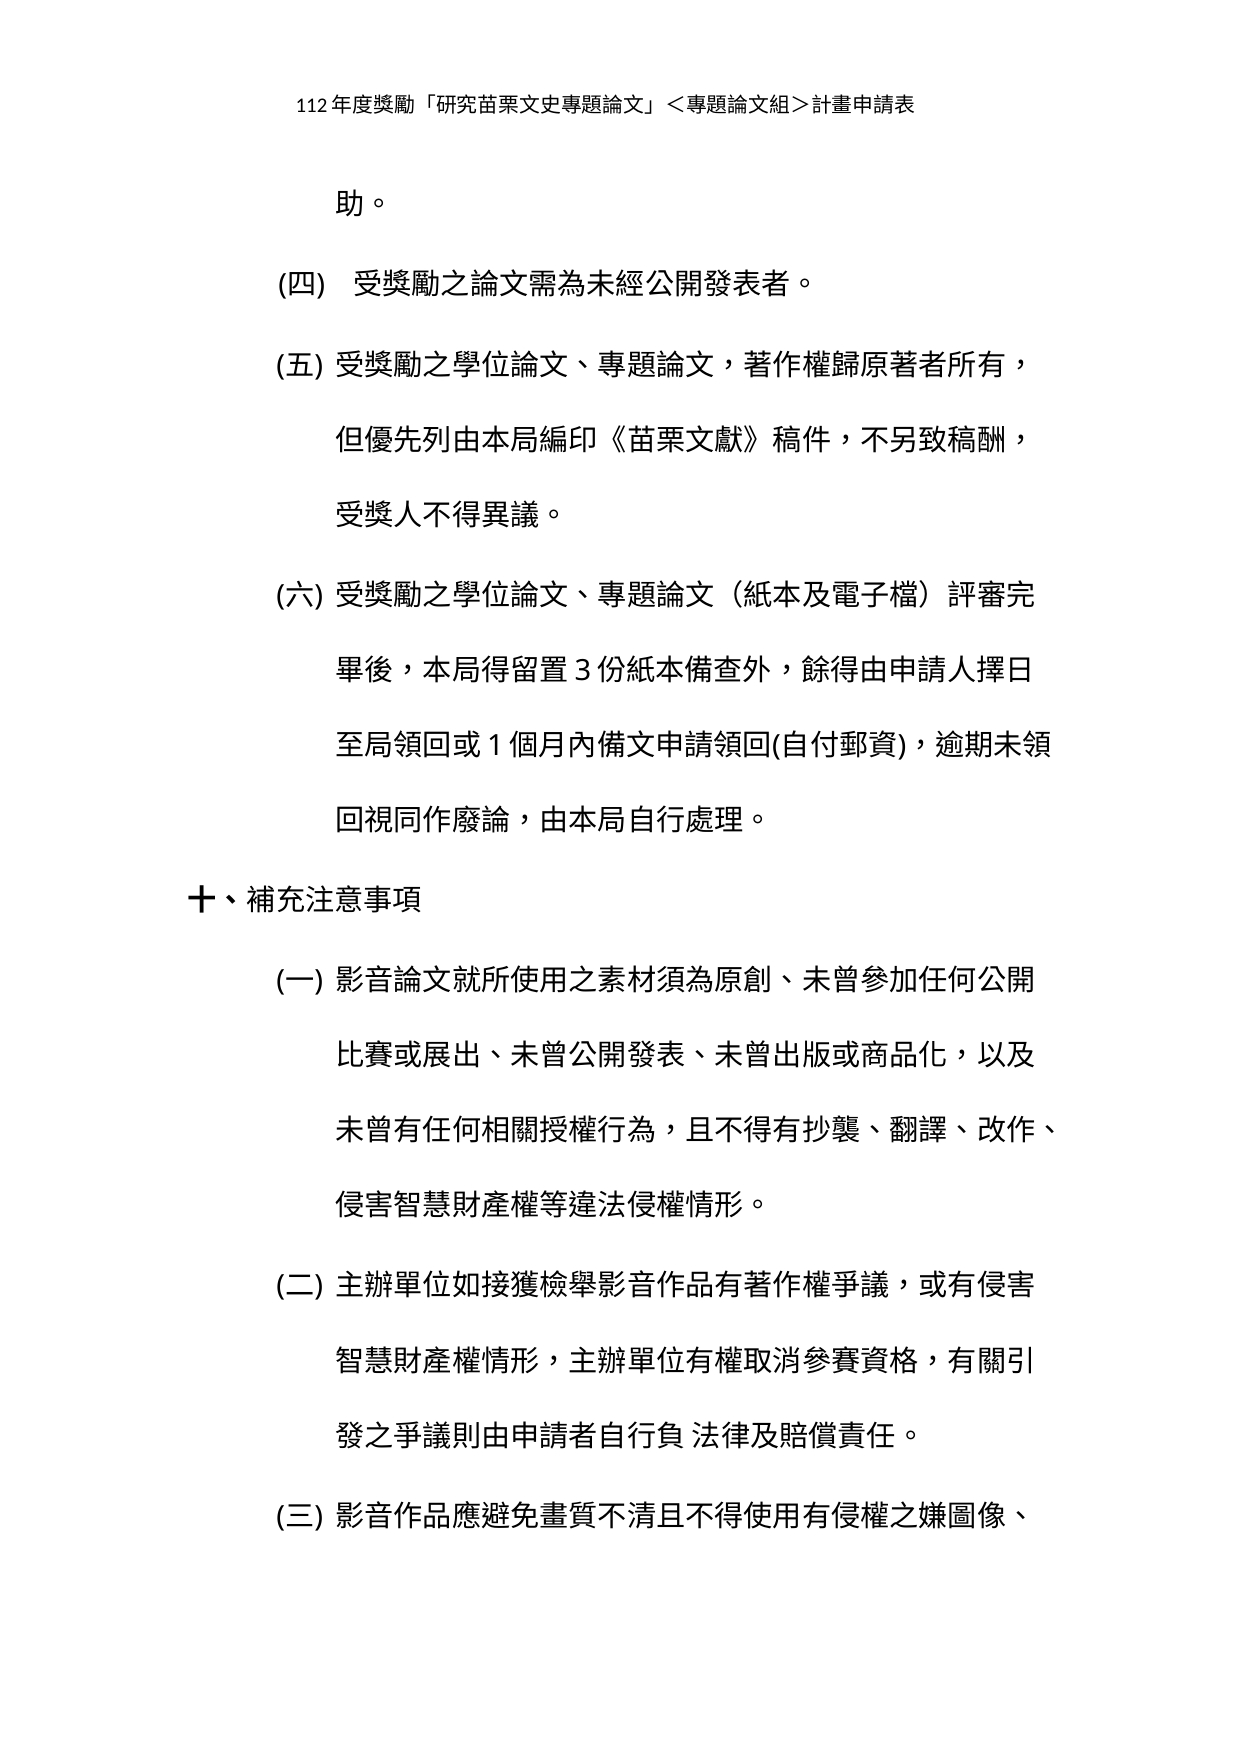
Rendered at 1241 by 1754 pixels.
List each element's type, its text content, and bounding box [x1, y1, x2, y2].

list 影音論文就所使用之素材須為原創、未曾參加任何公開比賽或展出、未曾公開發表、未曾出版或商品化，以及未曾有任何相關授權行為，且不得有抄襲、翻譯、改作、侵害智慧財產權等違法侵權情形。 [276, 941, 1053, 1241]
list 受獎勵之論文需為未經公開發表者。 [278, 245, 1053, 320]
list 補充注意事項 [187, 860, 1053, 935]
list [276, 1476, 1053, 1551]
list 主辦單位如接獲檢舉影音作品有著作權爭議，或有侵害智慧財產權情形，主辦單位有權取消參賽資格，有關引發之爭議則由申請者自行負 法律及賠償責任。 [276, 1246, 1053, 1471]
list 受獎勵之學位論文、專題論文（紙本及電子檔）評審完畢後，本局得留置3份紙本備查外，餘得由申請人擇日至局領回或1個月內備文申請領回(自付郵資)，逾期未領回視同作廢論，由本局自行處理。 [276, 555, 1053, 855]
list 受獎勵之學位論文、專題論文，著作權歸原著者所有，但優先列由本局編印《苗栗文獻》稿件，不另致稿酬，受獎人不得異議。 [276, 325, 1053, 550]
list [276, 164, 1053, 239]
